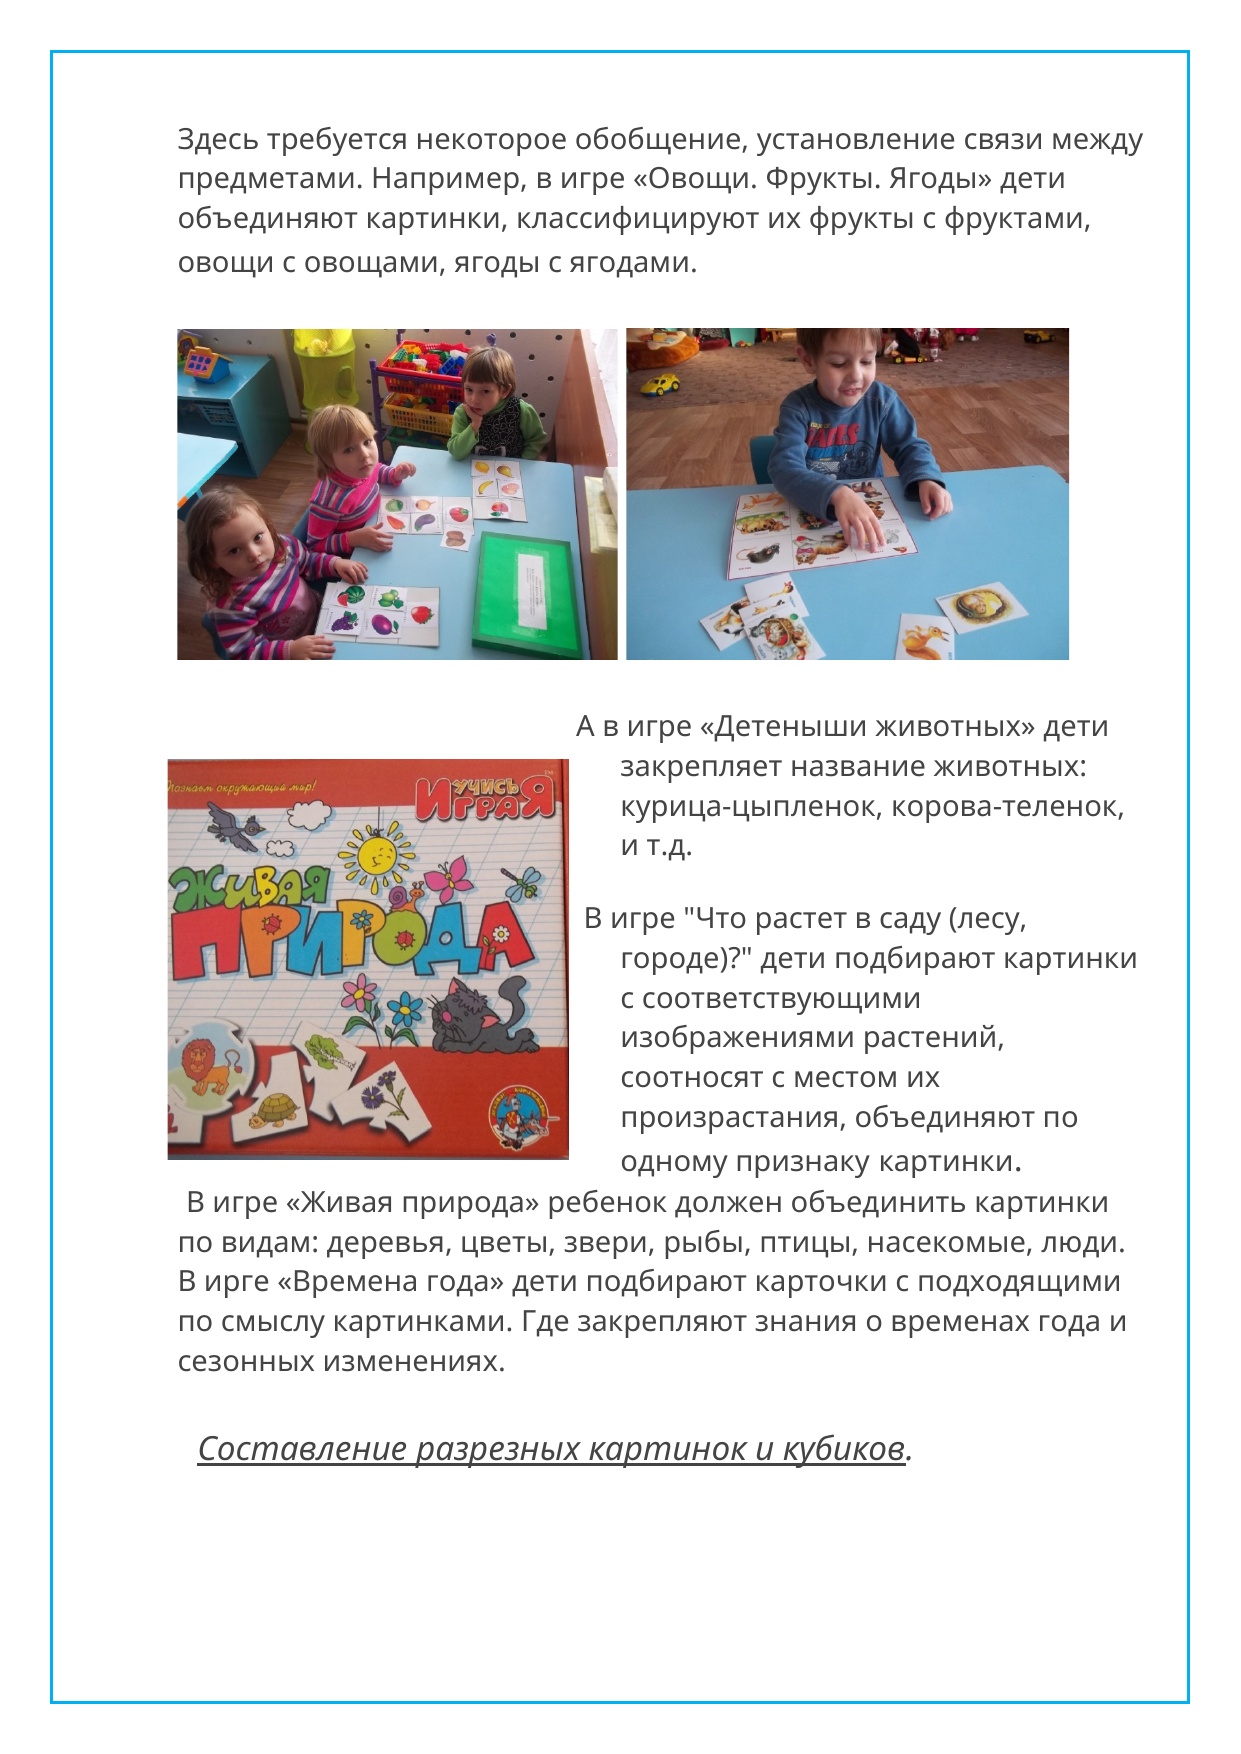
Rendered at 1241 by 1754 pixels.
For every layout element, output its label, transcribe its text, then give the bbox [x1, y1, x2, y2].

picture [626, 328, 1070, 660]
picture [177, 329, 618, 660]
text А в игре «Детеныши животных» дети закрепляет название животных: курица-цыпленок, корова-теленок, и т.д. [576, 705, 1152, 864]
text В игре «Живая природа» ребенок должен объединить картинки по видам: деревья, цветы, звери, рыбы, птицы, насекомые, люди. [177, 1181, 1152, 1261]
picture [167, 759, 569, 1160]
text Здесь требуется некоторое обобщение, установление связи между предметами. Например, в игре «Овощи. Фрукты. Ягоды» дети объединяют картинки, классифицируют их фрукты с фруктами, овощи с овощами, ягоды с ягодами. [177, 118, 1152, 283]
text В игре "Что растет в саду (лесу, городе)?" дети подбирают картинки с соответствующими изображениями растений, соотносят с местом их произрастания, объединяют по одному признаку картинки. [576, 898, 1152, 1181]
text Составление разрезных картинок и кубиков. [177, 1425, 1152, 1471]
text В ирге «Времена года» дети подбирают карточки с подходящими по смыслу картинками. Где закрепляют знания о временах года и сезонных изменениях. [177, 1261, 1152, 1380]
